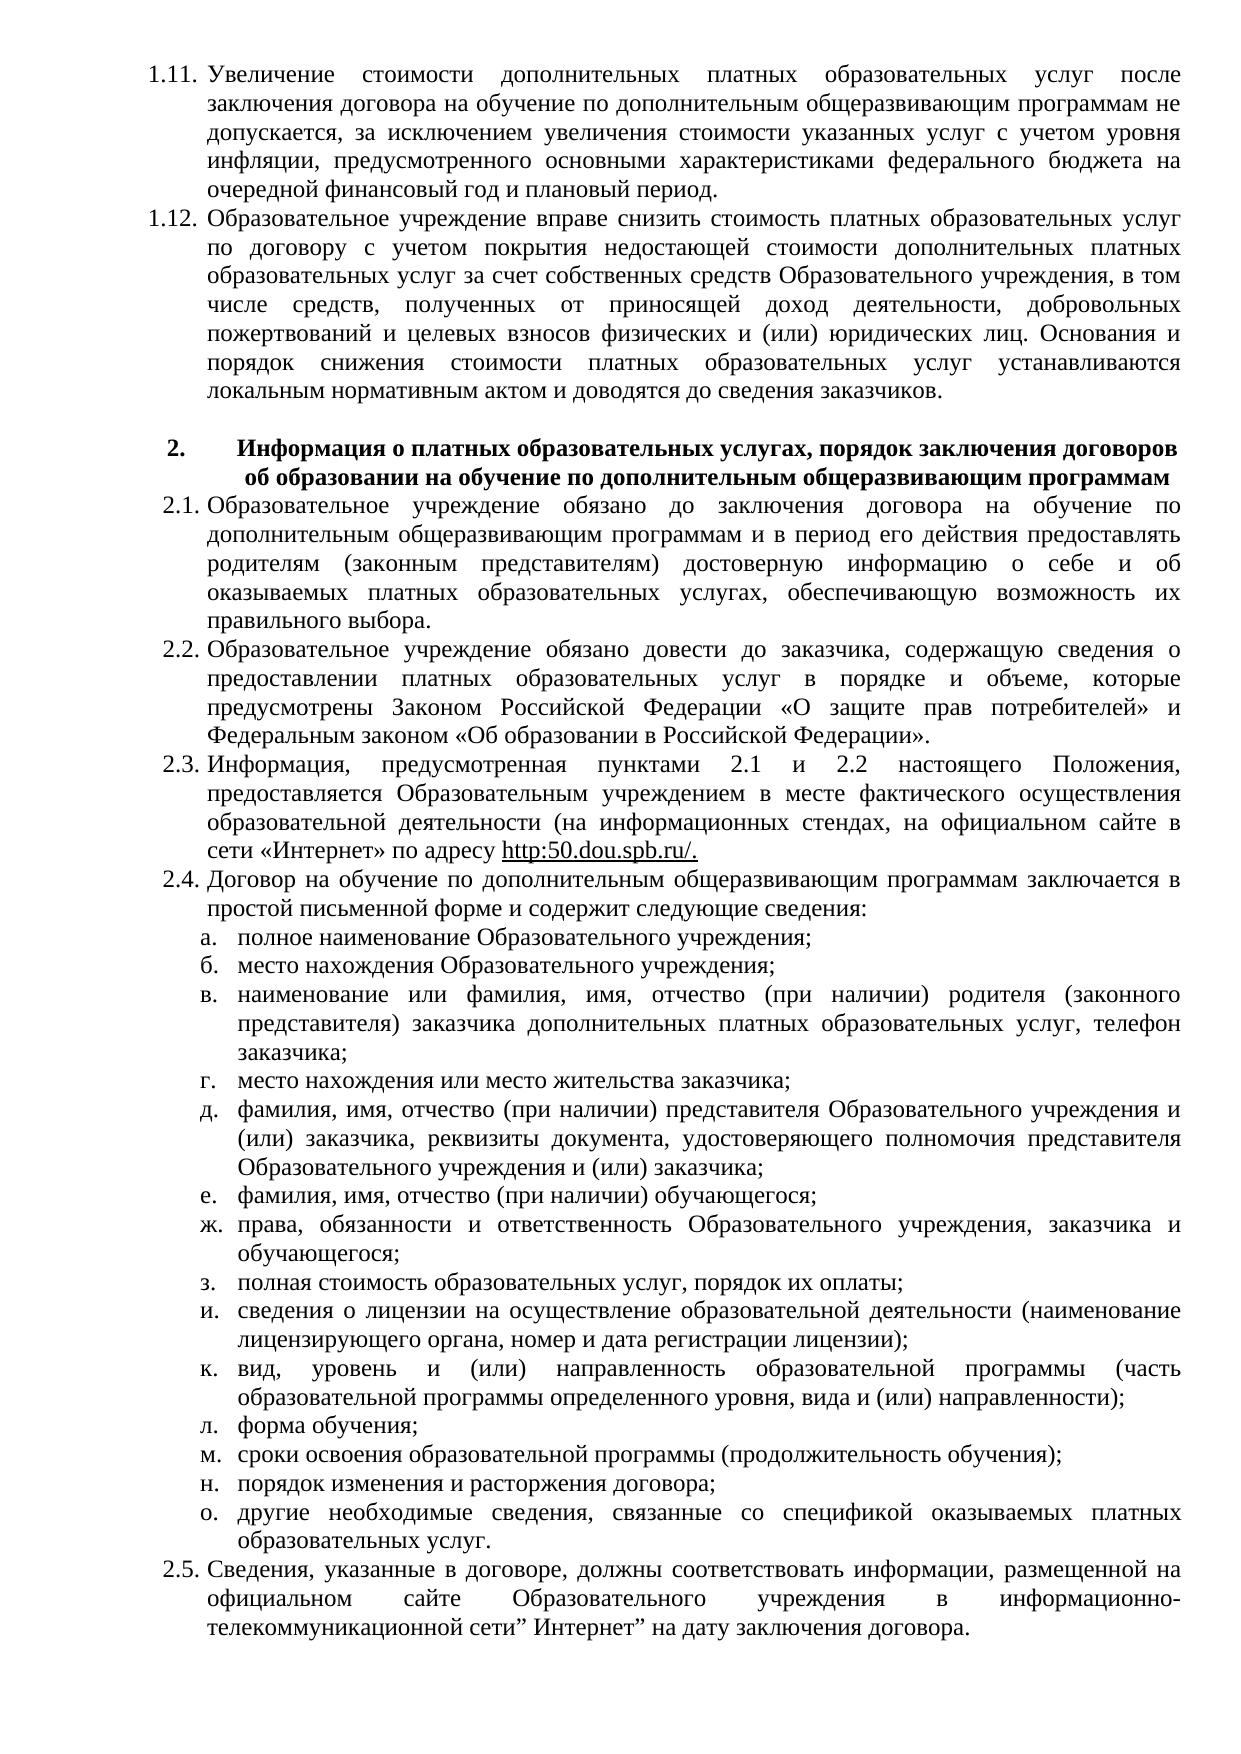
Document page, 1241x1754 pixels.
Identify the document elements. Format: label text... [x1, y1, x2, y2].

list Образовательное учреждение обязано до заключения договора на обучение по дополнительным общеразвивающим программам и в период его действия предоставлять родителям (законным представителям) достоверную информацию о себе и об оказываемых платных образовательных услугах, обеспечивающую возможность их правильного выбора. [162, 490, 1182, 634]
list место нахождения или место жительства заказчика; [200, 1065, 1182, 1094]
list права, обязанности и ответственность Образовательного учреждения, заказчика и обучающегося; [200, 1209, 1182, 1267]
list сведения о лицензии на осуществление образовательной деятельности (наименование лицензирующего органа, номер и дата регистрации лицензии); [200, 1295, 1182, 1353]
list Образовательное учреждение обязано довести до заказчика, содержащую сведения о предоставлении платных образовательных услуг в порядке и объеме, которые предусмотрены Законом Российской Федерации «О защите прав потребителей» и Федеральным законом «Об образовании в Российской Федерации». [162, 634, 1182, 749]
list Увеличение стоимости дополнительных платных образовательных услуг после заключения договора на обучение по дополнительным общеразвивающим программам не допускается, за исключением увеличения стоимости указанных услуг с учетом уровня инфляции, предусмотренного основными характеристиками федерального бюджета на очередной финансовый год и плановый период. [148, 59, 1182, 203]
list вид, уровень и (или) направленность образовательной программы (часть образовательной программы определенного уровня, вида и (или) направленности); [200, 1353, 1182, 1410]
list полное наименование Образовательного учреждения; [200, 922, 1182, 950]
list фамилия, имя, отчество (при наличии) представителя Образовательного учреждения и (или) заказчика, реквизиты документа, удостоверяющего полномочия представителя Образовательного учреждения и (или) заказчика; [200, 1094, 1182, 1180]
list сроки освоения образовательной программы (продолжительность обучения); [200, 1439, 1182, 1468]
list Образовательное учреждение вправе снизить стоимость платных образовательных услуг по договору с учетом покрытия недостающей стоимости дополнительных платных образовательных услуг за счет собственных средств Образовательного учреждения, в том числе средств, полученных от приносящей доход деятельности, добровольных пожертвований и целевых взносов физических и (или) юридических лиц. Основания и порядок снижения стоимости платных образовательных услуг устанавливаются локальным нормативным актом и доводятся до сведения заказчиков. [148, 203, 1182, 404]
list место нахождения Образовательного учреждения; [200, 950, 1182, 979]
list другие необходимые сведения, связанные со спецификой оказываемых платных образовательных услуг. [200, 1497, 1182, 1554]
list Информация, предусмотренная пунктами 2.1 и 2.2 настоящего Положения, предоставляется Образовательным учреждением в месте фактического осуществления образовательной деятельности (на информационных стендах, на официальном сайте в сети «Интернет» по адресу http:50.dou.spb.ru/. [162, 749, 1182, 864]
list Сведения, указанные в договоре, должны соответствовать информации, размещенной на официальном сайте Образовательного учреждения в информационно-телекоммуникационной сети” Интернет” на дату заключения договора. [162, 1554, 1182, 1640]
list полная стоимость образовательных услуг, порядок их оплаты; [200, 1267, 1182, 1295]
list Договор на обучение по дополнительным общеразвивающим программам заключается в простой письменной форме и содержит следующие сведения: [162, 864, 1182, 922]
list фамилия, имя, отчество (при наличии) обучающегося; [200, 1180, 1182, 1209]
list порядок изменения и расторжения договора; [200, 1468, 1182, 1497]
list форма обучения; [200, 1410, 1182, 1439]
list наименование или фамилия, имя, отчество (при наличии) родителя (законного представителя) заказчика дополнительных платных образовательных услуг, телефон заказчика; [200, 979, 1182, 1065]
list Информация о платных образовательных услугах, порядок заключения договоров об образовании на обучение по дополнительным общеразвивающим программам [162, 433, 1182, 490]
